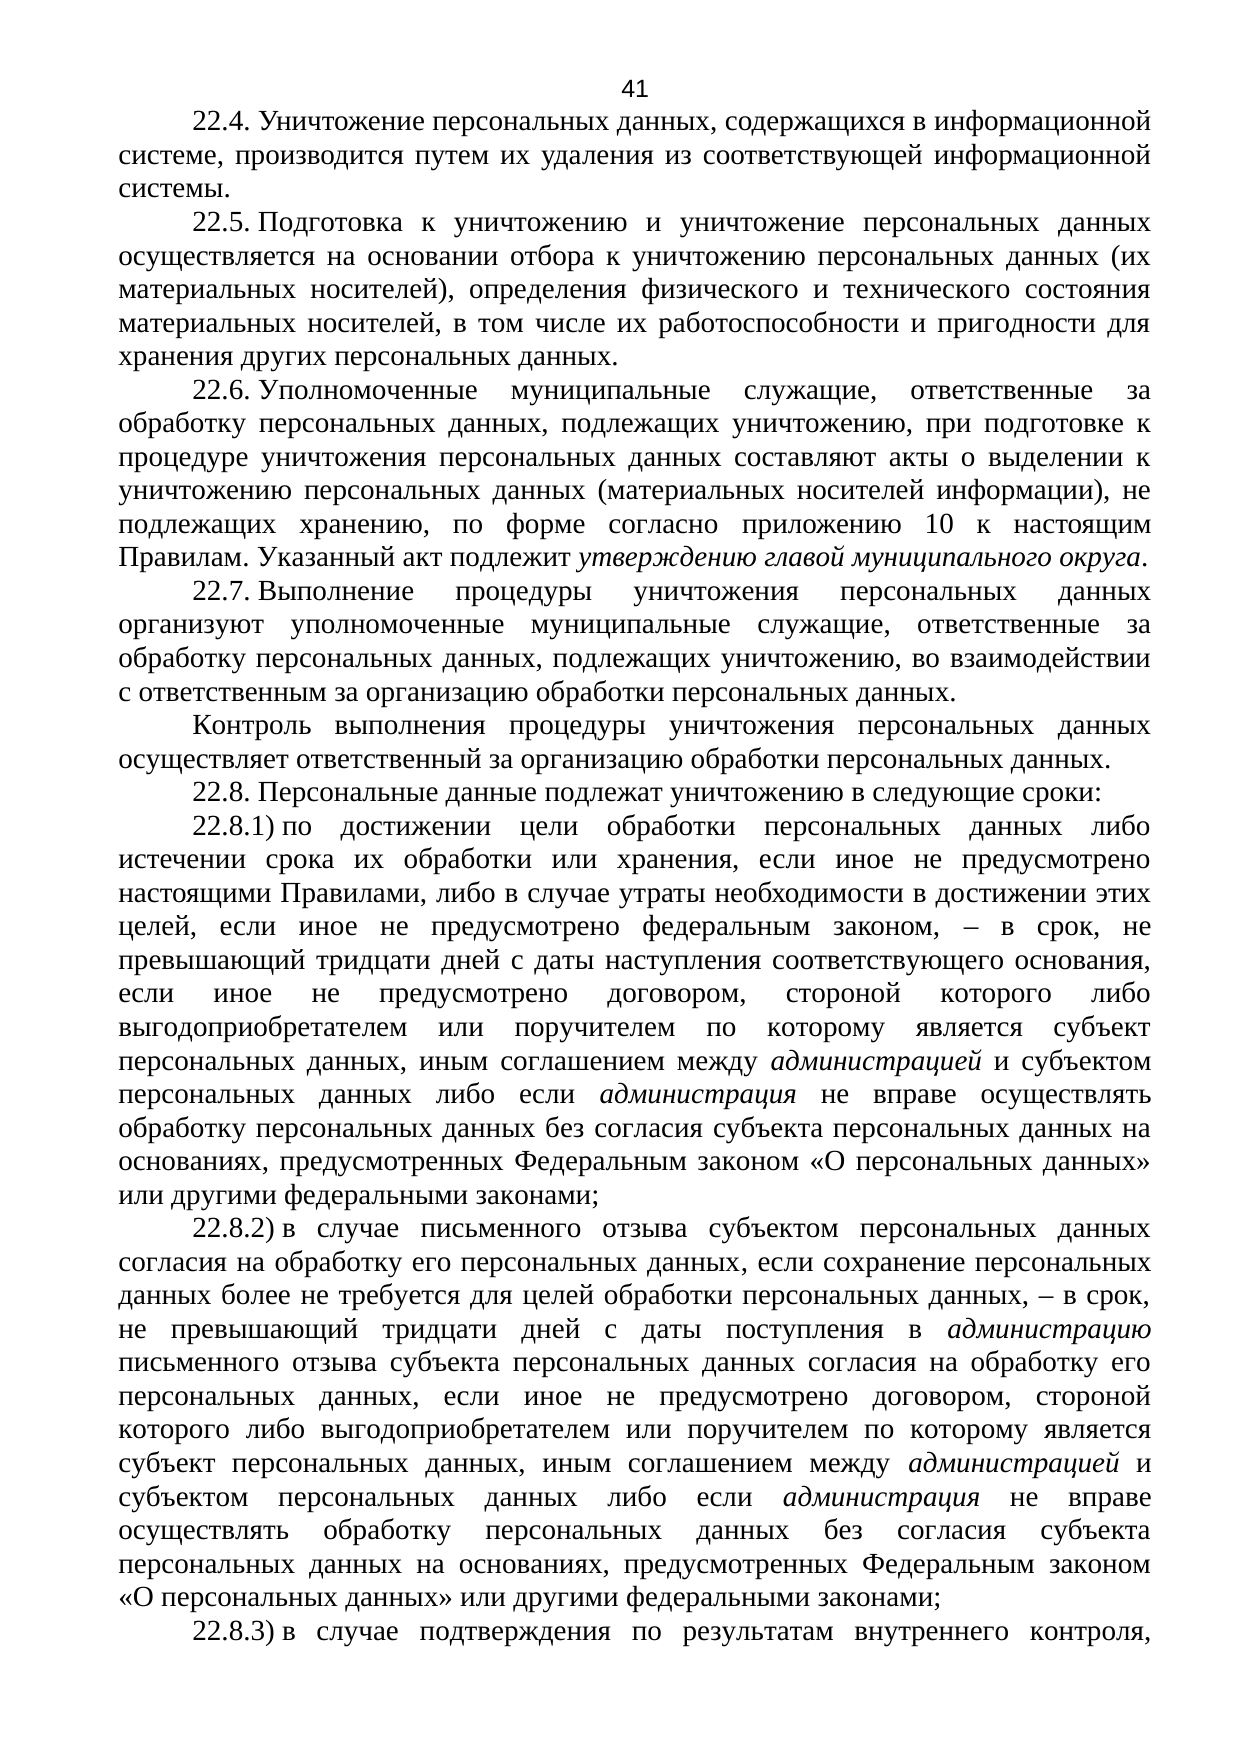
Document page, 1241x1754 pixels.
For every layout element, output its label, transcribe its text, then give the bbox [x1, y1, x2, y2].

text 22.8.1) по достижении цели обработки персональных данных либо истечении срока их обработки или хранения, если иное не предусмотрено настоящими Правилами, либо в случае утраты необходимости в достижении этих целей, если иное не предусмотрено федеральным законом, – в срок, не превышающий тридцати дней с даты наступления соответствующего основания, если иное не предусмотрено договором, стороной которого либо выгодоприобретателем или поручителем по которому является субъект персональных данных, иным соглашением между администрацией и субъектом персональных данных либо если администрация не вправе осуществлять обработку персональных данных без согласия субъекта персональных данных на основаниях, предусмотренных Федеральным законом «О персональных данных» или другими федеральными законами; [118, 808, 1152, 1210]
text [118, 1613, 1152, 1646]
subtitle Контроль выполнения процедуры уничтожения персональных данных осуществляет ответственный за организацию обработки персональных данных. [118, 707, 1152, 774]
subtitle 22.4. Уничтожение персональных данных, содержащихся в информационной системе, производится путем их удаления из соответствующей информационной системы. [118, 103, 1152, 204]
text 22.5. Подготовка к уничтожению и уничтожение персональных данных осуществляется на основании отбора к уничтожению персональных данных (их материальных носителей), определения физического и технического состояния материальных носителей, в том числе их работоспособности и пригодности для хранения других персональных данных. [118, 204, 1152, 372]
text 22.8. Персональные данные подлежат уничтожению в следующие сроки: [118, 774, 1152, 808]
text 22.6. Уполномоченные муниципальные служащие, ответственные за обработку персональных данных, подлежащих уничтожению, при подготовке к процедуре уничтожения персональных данных составляют акты о выделении к уничтожению персональных данных (материальных носителей информации), не подлежащих хранению, по форме согласно приложению 10 к настоящим Правилам. Указанный акт подлежит утверждению главой муниципального округа. [118, 372, 1152, 573]
text 22.8.2) в случае письменного отзыва субъектом персональных данных согласия на обработку его персональных данных, если сохранение персональных данных более не требуется для целей обработки персональных данных, – в срок, не превышающий тридцати дней с даты поступления в администрацию письменного отзыва субъекта персональных данных согласия на обработку его персональных данных, если иное не предусмотрено договором, стороной которого либо выгодоприобретателем или поручителем по которому является субъект персональных данных, иным соглашением между администрацией и субъектом персональных данных либо если администрация не вправе осуществлять обработку персональных данных без согласия субъекта персональных данных на основаниях, предусмотренных Федеральным законом «О персональных данных» или другими федеральными законами; [118, 1210, 1152, 1613]
text 22.7. Выполнение процедуры уничтожения персональных данных организуют уполномоченные муниципальные служащие, ответственные за обработку персональных данных, подлежащих уничтожению, во взаимодействии с ответственным за организацию обработки персональных данных. [118, 573, 1152, 707]
